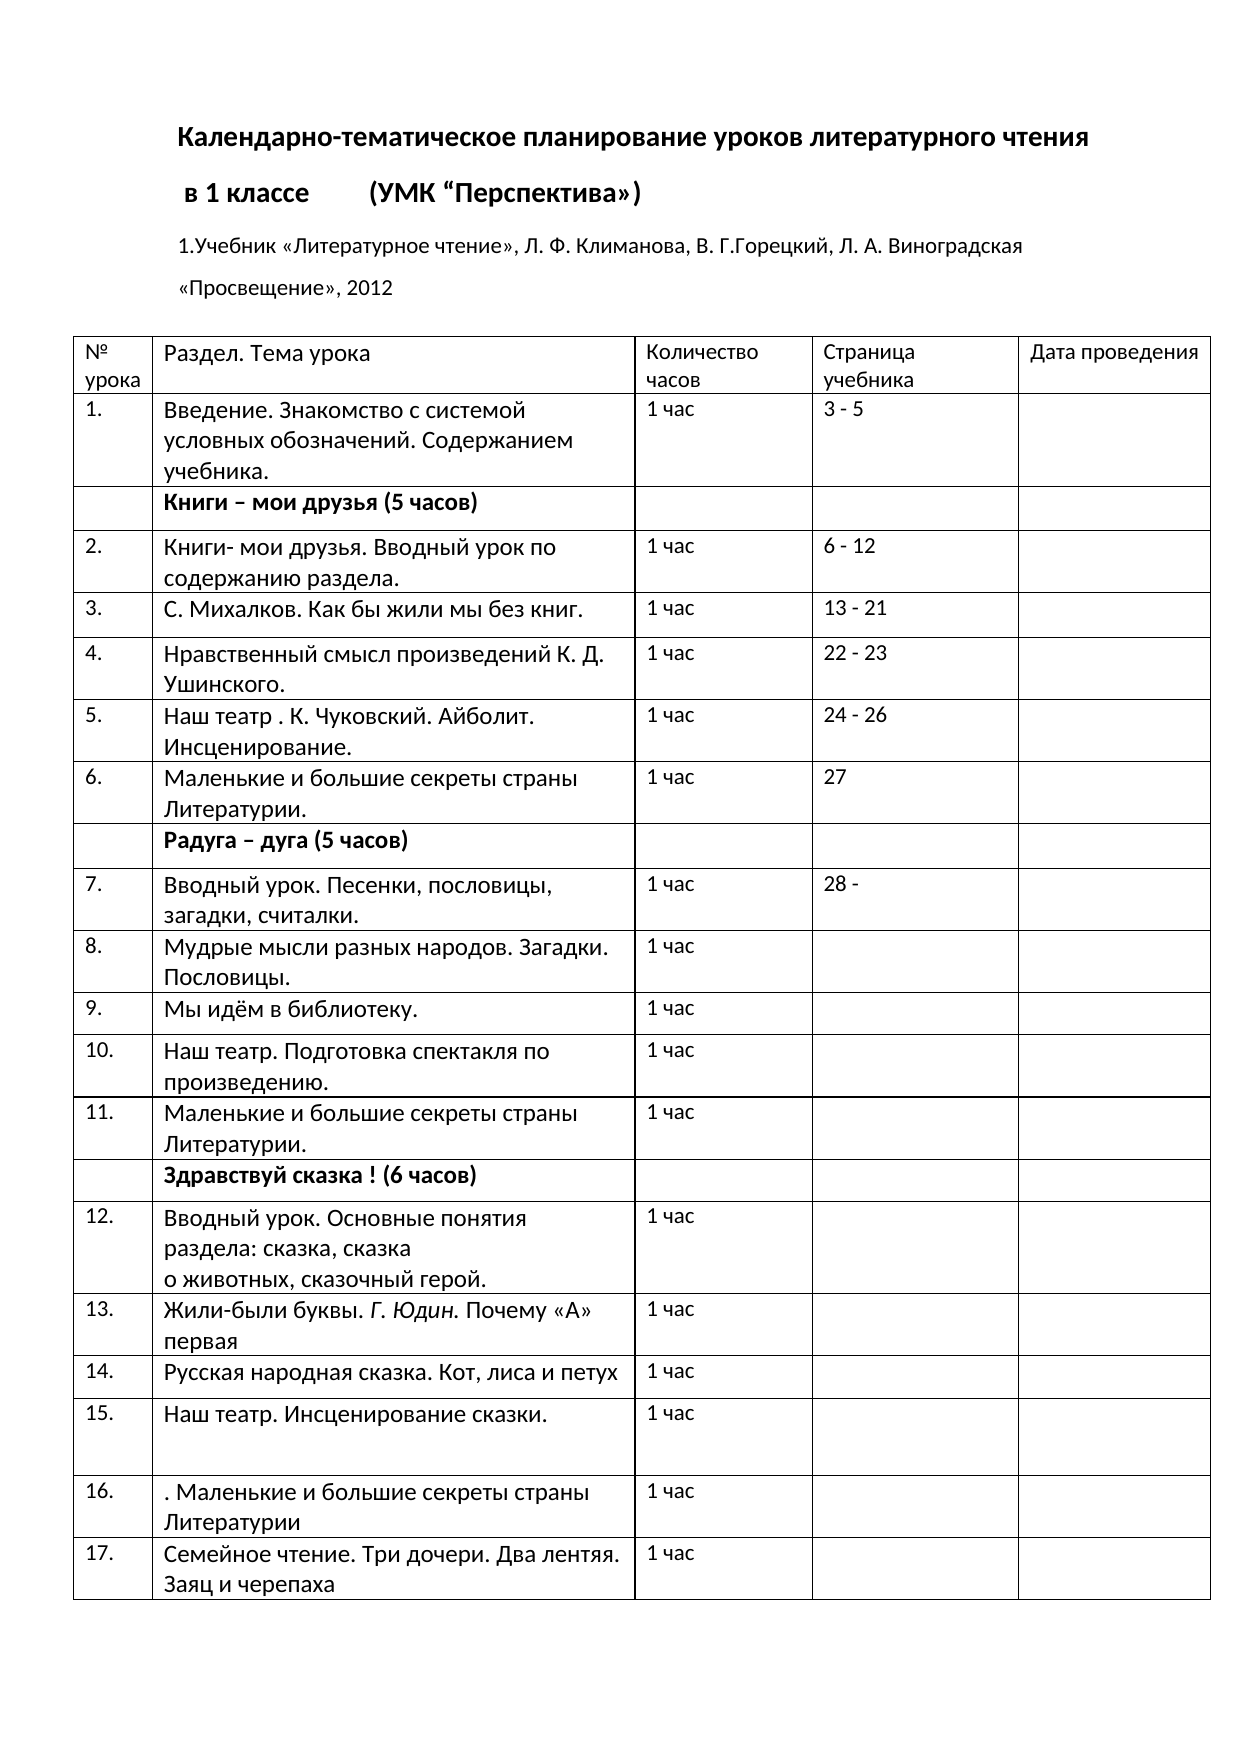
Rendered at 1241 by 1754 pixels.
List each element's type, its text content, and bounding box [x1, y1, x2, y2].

table_cell [1019, 1356, 1210, 1397]
table_cell 1 час [636, 869, 812, 930]
table_cell [813, 931, 1018, 992]
table_cell [813, 1202, 1018, 1293]
table_cell 7. [74, 869, 152, 930]
table_cell [1019, 593, 1210, 637]
table_cell 1 час [636, 762, 812, 823]
table_cell Книги- мои друзья. Вводный урок по содержанию раздела. [153, 531, 634, 592]
table_cell [636, 487, 812, 530]
table_cell [1019, 1202, 1210, 1293]
table_cell Семейное чтение. Три дочери. Два лентяя. Заяц и черепаха [153, 1538, 634, 1599]
table_cell 5. [74, 700, 152, 761]
table_cell 1 час [636, 993, 812, 1034]
table_cell 1 час [636, 394, 812, 486]
table_header Страница учебника [813, 337, 1018, 393]
table_cell 13 - 21 [813, 593, 1018, 637]
table_header Количество часов [636, 337, 812, 393]
table_cell 1. [74, 394, 152, 486]
table_cell Маленькие и большие секреты страны Литературии. [153, 1098, 634, 1158]
table_cell 12. [74, 1202, 152, 1293]
table_cell [1019, 700, 1210, 761]
table_cell . Маленькие и большие секреты страны Литературии [153, 1476, 634, 1537]
table_cell 2. [74, 531, 152, 592]
table_cell 1 час [636, 1035, 812, 1096]
table_cell 16. [74, 1476, 152, 1537]
table_cell [813, 993, 1018, 1034]
table_cell Введение. Знакомство с системой условных обозначений. Содержанием учебника. [153, 394, 634, 486]
table_cell Мудрые мысли разных народов. Загадки. Пословицы. [153, 931, 634, 992]
table_cell [813, 1399, 1018, 1475]
table_cell 3 - 5 [813, 394, 1018, 486]
table_cell [1019, 531, 1210, 592]
table_cell [74, 1160, 152, 1201]
table_cell Русская народная сказка. Кот, лиса и петух [153, 1356, 634, 1397]
table_cell 1 час [636, 931, 812, 992]
table_cell [1019, 1476, 1210, 1537]
table_cell [1019, 762, 1210, 823]
table_cell [1019, 1098, 1210, 1158]
table_cell Здравствуй сказка ! (6 часов) [153, 1160, 634, 1201]
table_cell 24 - 26 [813, 700, 1018, 761]
table_cell 14. [74, 1356, 152, 1397]
table_cell [813, 1035, 1018, 1096]
table_cell [813, 824, 1018, 868]
table_cell 4. [74, 638, 152, 699]
table_cell 1 час [636, 1098, 812, 1158]
table_cell 1 час [636, 700, 812, 761]
table_cell [813, 1098, 1018, 1158]
table_cell 1 час [636, 1356, 812, 1397]
table_cell 1 час [636, 1294, 812, 1355]
table_cell 10. [74, 1035, 152, 1096]
table_cell [813, 1538, 1018, 1599]
table_cell Наш театр. Инсценирование сказки. [153, 1399, 634, 1475]
table_cell 22 - 23 [813, 638, 1018, 699]
table_cell [1019, 869, 1210, 930]
table_cell [1019, 1399, 1210, 1475]
table_cell 9. [74, 993, 152, 1034]
table_cell 3. [74, 593, 152, 637]
text Календарно-тематическое планирование уроков литературного чтения [177, 118, 1152, 154]
table_cell Вводный урок. Основные понятия раздела: сказка, сказка о животных, сказочный герой. [153, 1202, 634, 1293]
table_cell [1019, 1035, 1210, 1096]
table_cell 1 час [636, 1538, 812, 1599]
table_cell Наш театр. Подготовка спектакля по произведению. [153, 1035, 634, 1096]
table_cell 1 час [636, 1202, 812, 1293]
table_cell 1 час [636, 593, 812, 637]
table_cell [1019, 993, 1210, 1034]
table_cell [74, 487, 152, 530]
table_cell [813, 1356, 1018, 1397]
table_cell 28 - [813, 869, 1018, 930]
table_cell Нравственный смысл произведений К. Д. Ушинского. [153, 638, 634, 699]
table_header Дата проведения [1019, 337, 1210, 393]
table_cell [74, 824, 152, 868]
table_cell [636, 1160, 812, 1201]
table_cell 15. [74, 1399, 152, 1475]
table_cell 13. [74, 1294, 152, 1355]
table_cell [813, 487, 1018, 530]
table_cell [1019, 824, 1210, 868]
table_header Раздел. Тема урока [153, 337, 634, 393]
table_cell С. Михалков. Как бы жили мы без книг. [153, 593, 634, 637]
table_cell [1019, 1294, 1210, 1355]
table_cell Радуга – дуга (5 часов) [153, 824, 634, 868]
table_cell [1019, 394, 1210, 486]
table_cell 6. [74, 762, 152, 823]
table_cell [813, 1160, 1018, 1201]
table_cell [636, 824, 812, 868]
table_cell [1019, 1538, 1210, 1599]
table_cell 27 [813, 762, 1018, 823]
text в 1 классе (УМК “Перспектива») [177, 174, 1152, 210]
table_cell [1019, 1160, 1210, 1201]
text 1.Учебник «Литературное чтение», Л. Ф. Климанова, В. Г.Горецкий, Л. А. Виноградская «Просвещение», 2012 [177, 231, 1152, 301]
table_cell 1 час [636, 638, 812, 699]
table_cell [1019, 638, 1210, 699]
table_cell Наш театр . К. Чуковский. Айболит. Инсценирование. [153, 700, 634, 761]
table_cell 11. [74, 1098, 152, 1158]
table_cell Жили-были буквы. Г. Юдин. Почему «А» первая [153, 1294, 634, 1355]
table_cell Вводный урок. Песенки, пословицы, загадки, считалки. [153, 869, 634, 930]
table_cell 8. [74, 931, 152, 992]
table_cell 1 час [636, 1476, 812, 1537]
table_cell 17. [74, 1538, 152, 1599]
table_header № урока [74, 337, 152, 393]
table_cell Мы идём в библиотеку. [153, 993, 634, 1034]
table_cell 1 час [636, 1399, 812, 1475]
table_cell 1 час [636, 531, 812, 592]
table_cell [813, 1294, 1018, 1355]
table_cell 6 - 12 [813, 531, 1018, 592]
table_cell Маленькие и большие секреты страны Литературии. [153, 762, 634, 823]
table_cell [1019, 487, 1210, 530]
table_cell Книги – мои друзья (5 часов) [153, 487, 634, 530]
table_cell [813, 1476, 1018, 1537]
table_cell [1019, 931, 1210, 992]
